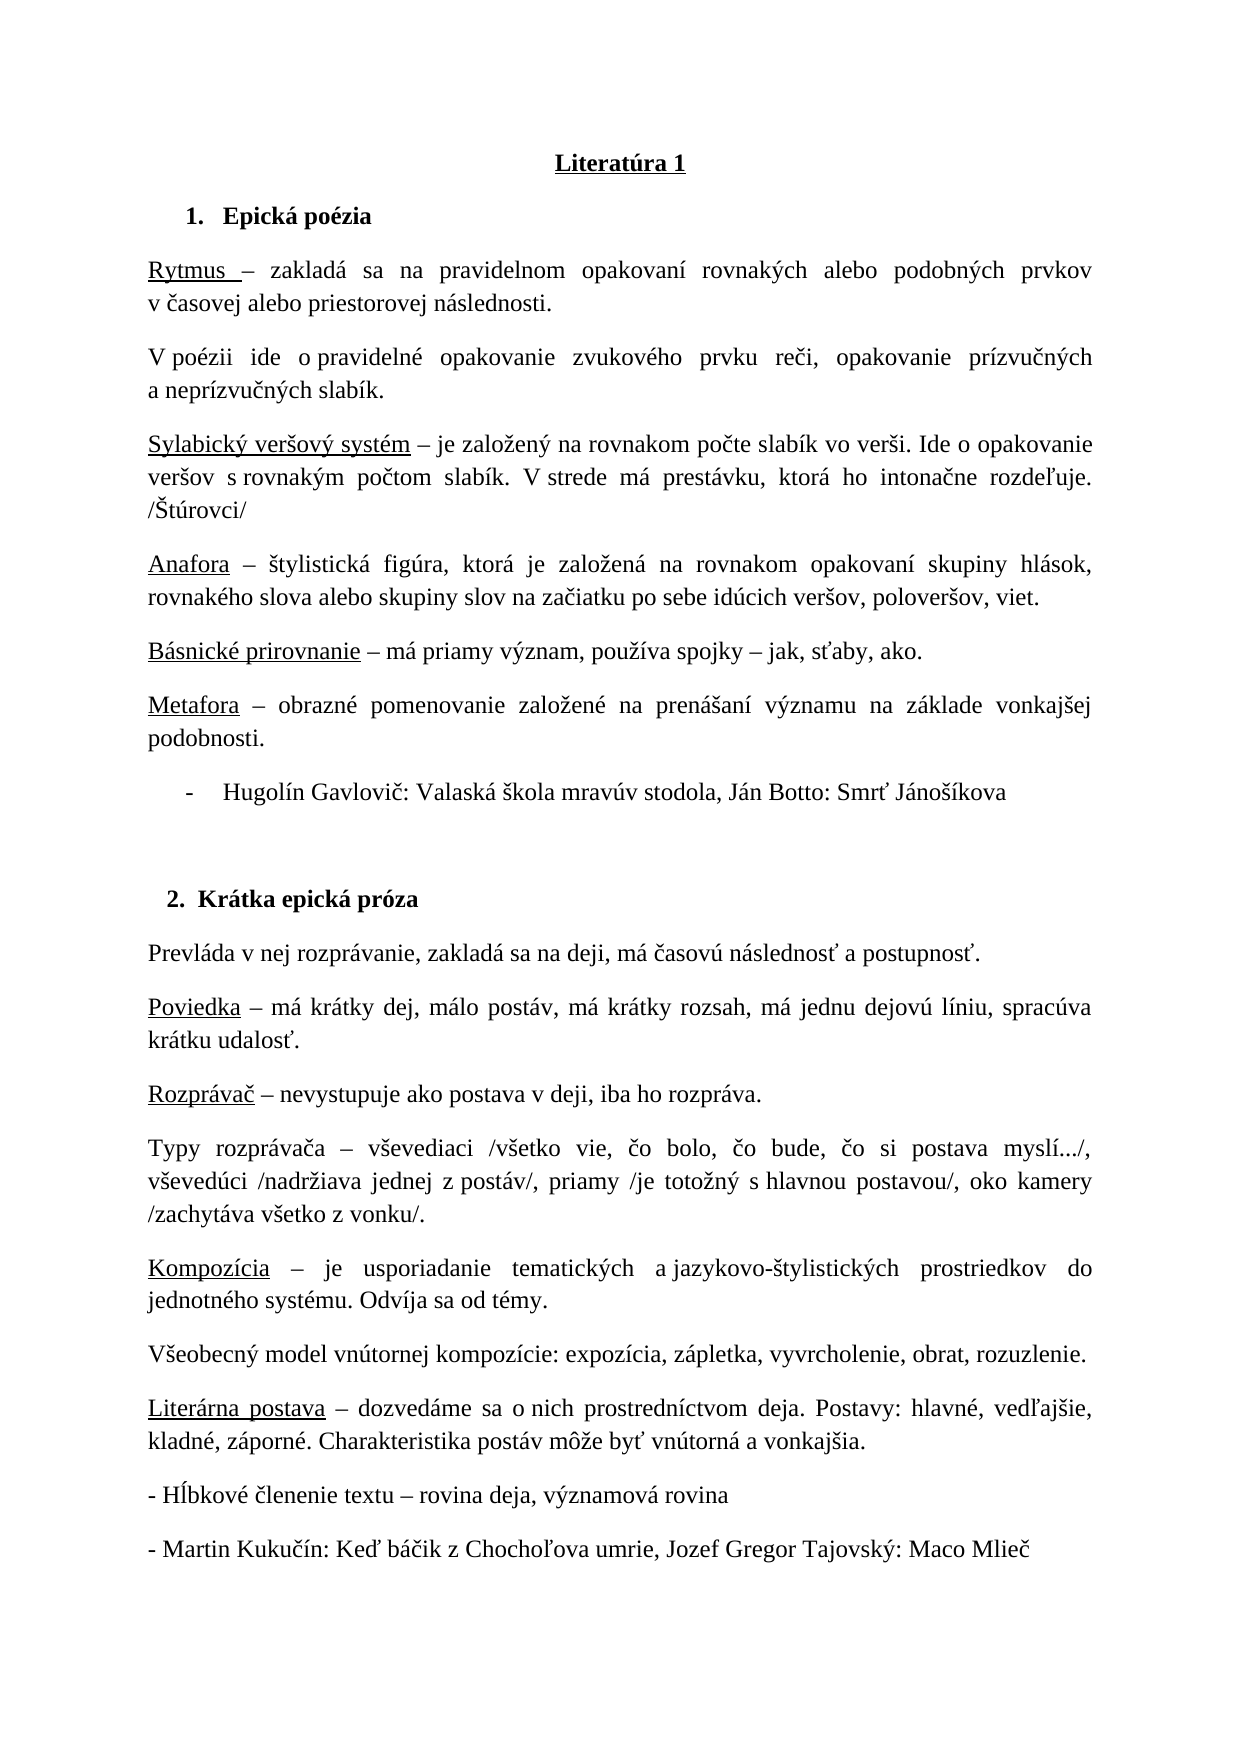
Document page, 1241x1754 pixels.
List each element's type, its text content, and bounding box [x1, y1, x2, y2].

text - Martin Kukučín: Keď báčik z Chochoľova umrie, Jozef Gregor Tajovský: Maco Mlieč [148, 1534, 1093, 1563]
list Epická poézia [185, 201, 1093, 230]
text Rytmus – zakladá sa na pravidelnom opakovaní rovnakých alebo podobných prvkov v časovej alebo priestorovej následnosti. [148, 255, 1093, 317]
text - Hĺbkové členenie textu – rovina deja, významová rovina [148, 1480, 1093, 1509]
text 2. Krátka epická próza [148, 884, 1093, 913]
text Metafora – obrazné pomenovanie založené na prenášaní významu na základe vonkajšej podobnosti. [148, 690, 1093, 751]
list Hugolín Gavlovič: Valaská škola mravúv stodola, Ján Botto: Smrť Jánošíkova [185, 777, 1093, 805]
text Kompozícia – je usporiadanie tematických a jazykovo-štylistických prostriedkov do jednotného systému. Odvíja sa od témy. [148, 1253, 1093, 1314]
text Typy rozprávača – vševediaci /všetko vie, čo bolo, čo bude, čo si postava myslí.../, vševedúci /nadržiava jednej z postáv/, priamy /je totožný s hlavnou postavou/, oko kamery /zachytáva všetko z vonku/. [148, 1133, 1093, 1227]
text Literatúra 1 [148, 148, 1093, 176]
text Rozprávač – nevystupuje ako postava v deji, iba ho rozpráva. [148, 1079, 1093, 1108]
text V poézii ide o pravidelné opakovanie zvukového prvku reči, opakovanie prízvučných a neprízvučných slabík. [148, 342, 1093, 404]
text Literárna postava – dozvedáme sa o nich prostredníctvom deja. Postavy: hlavné, vedľajšie, kladné, záporné. Charakteristika postáv môže byť vnútorná a vonkajšia. [148, 1393, 1093, 1455]
text Všeobecný model vnútornej kompozície: expozícia, zápletka, vyvrcholenie, obrat, rozuzlenie. [148, 1339, 1093, 1368]
text Básnické prirovnanie – má priamy význam, používa spojky – jak, sťaby, ako. [148, 636, 1093, 664]
text Anafora – štylistická figúra, ktorá je založená na rovnakom opakovaní skupiny hlások, rovnakého slova alebo skupiny slov na začiatku po sebe idúcich veršov, poloveršov, viet. [148, 549, 1093, 611]
text Sylabický veršový systém – je založený na rovnakom počte slabík vo verši. Ide o opakovanie veršov s rovnakým počtom slabík. V strede má prestávku, ktorá ho intonačne rozdeľuje. /Štúrovci/ [148, 429, 1093, 524]
text Poviedka – má krátky dej, málo postáv, má krátky rozsah, má jednu dejovú líniu, spracúva krátku udalosť. [148, 992, 1093, 1054]
text Prevláda v nej rozprávanie, zakladá sa na deji, má časovú následnosť a postupnosť. [148, 938, 1093, 967]
